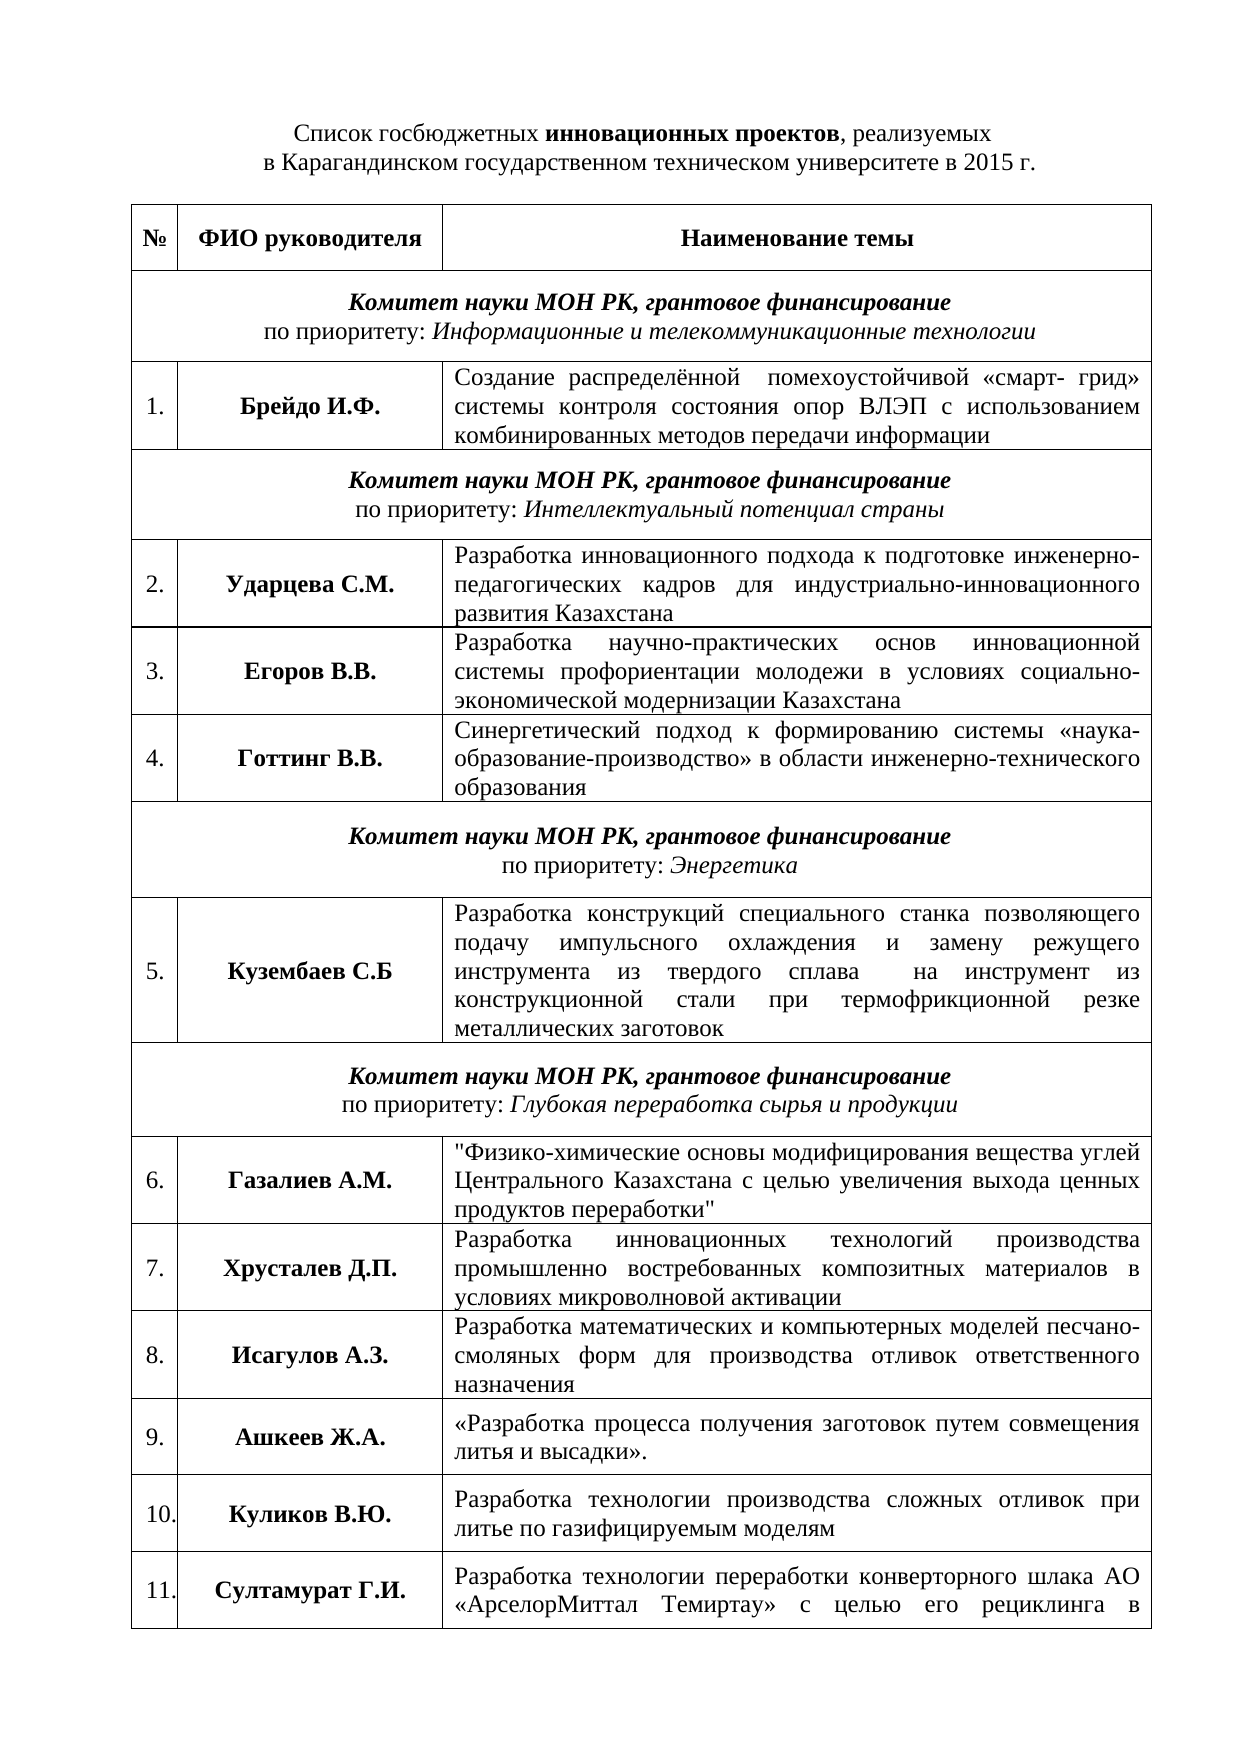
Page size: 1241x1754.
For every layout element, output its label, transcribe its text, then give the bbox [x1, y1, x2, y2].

table_header Наименование темы [443, 205, 1151, 270]
table_cell Синергетический подход к формированию системы «наука-образование-производство» в области инженерно-технического образования [443, 715, 1151, 801]
table_cell Кузембаев С.Б [178, 898, 442, 1042]
table_cell [132, 1399, 177, 1474]
table_header № [132, 205, 177, 270]
table_cell Комитет науки МОН РК, грантовое финансирование по приоритету: Энергетика [132, 802, 1151, 897]
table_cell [443, 1552, 1151, 1627]
table_cell "Физико-химические основы модифицирования вещества углей Центрального Казахстана с целью увеличения выхода ценных продуктов переработки" [443, 1137, 1151, 1223]
table_cell Готтинг В.В. [178, 715, 442, 801]
table_cell Разработка технологии производства сложных отливок при литье по газифицируемым моделям [443, 1475, 1151, 1551]
table_cell Газалиев А.М. [178, 1137, 442, 1223]
table_cell Разработка конструкций специального станка позволяющего подачу импульсного охлаждения и замену режущего инструмента из твердого сплава на инструмент из конструкционной стали при термофрикционной резке металлических заготовок [443, 898, 1151, 1042]
table_cell [132, 628, 177, 714]
table_cell Разработка математических и компьютерных моделей песчано-смоляных форм для производства отливок ответственного назначения [443, 1311, 1151, 1398]
table_cell [132, 1311, 177, 1398]
text в Карагандинском государственном техническом университете в 2015 г. [133, 147, 1152, 176]
table_cell Куликов В.Ю. [178, 1475, 442, 1551]
table_cell Разработка инновационных технологий производства промышленно востребованных композитных материалов в условиях микроволновой активации [443, 1224, 1151, 1310]
table_cell [132, 1475, 177, 1551]
table_cell Комитет науки МОН РК, грантовое финансирование по приоритету: Глубокая переработка сырья и продукции [132, 1043, 1151, 1136]
table_cell Ударцева С.М. [178, 540, 442, 626]
table_cell Брейдо И.Ф. [178, 362, 442, 448]
table_cell [132, 362, 177, 448]
text Список госбюджетных инновационных проектов, реализуемых [133, 118, 1152, 147]
table_cell Комитет науки МОН РК, грантовое финансирование по приоритету: Интеллектуальный потенциал страны [132, 450, 1151, 539]
table_cell Султамурат Г.И. [178, 1552, 442, 1627]
table_cell [132, 1552, 177, 1627]
table_cell Исагулов А.З. [178, 1311, 442, 1398]
table_cell Разработка научно-практических основ инновационной системы профориентации молодежи в условиях социально-экономической модернизации Казахстана [443, 628, 1151, 714]
table_cell Создание распределённой помехоустойчивой «смарт- грид» системы контроля состояния опор ВЛЭП с использованием комбинированных методов передачи информации [443, 362, 1151, 448]
table_cell «Разработка процесса получения заготовок путем совмещения литья и высадки». [443, 1399, 1151, 1474]
table_cell [132, 540, 177, 626]
table_header ФИО руководителя [178, 205, 442, 270]
table_cell Ашкеев Ж.А. [178, 1399, 442, 1474]
table_cell [132, 1224, 177, 1310]
table_cell Хрусталев Д.П. [178, 1224, 442, 1310]
table_cell Комитет науки МОН РК, грантовое финансирование по приоритету: Информационные и телекоммуникационные технологии [132, 271, 1151, 361]
table_cell Разработка инновационного подхода к подготовке инженерно-педагогических кадров для индустриально-инновационного развития Казахстана [443, 540, 1151, 626]
table_cell Егоров В.В. [178, 628, 442, 714]
table_cell [132, 715, 177, 801]
table_cell [132, 1137, 177, 1223]
table_cell [132, 898, 177, 1042]
